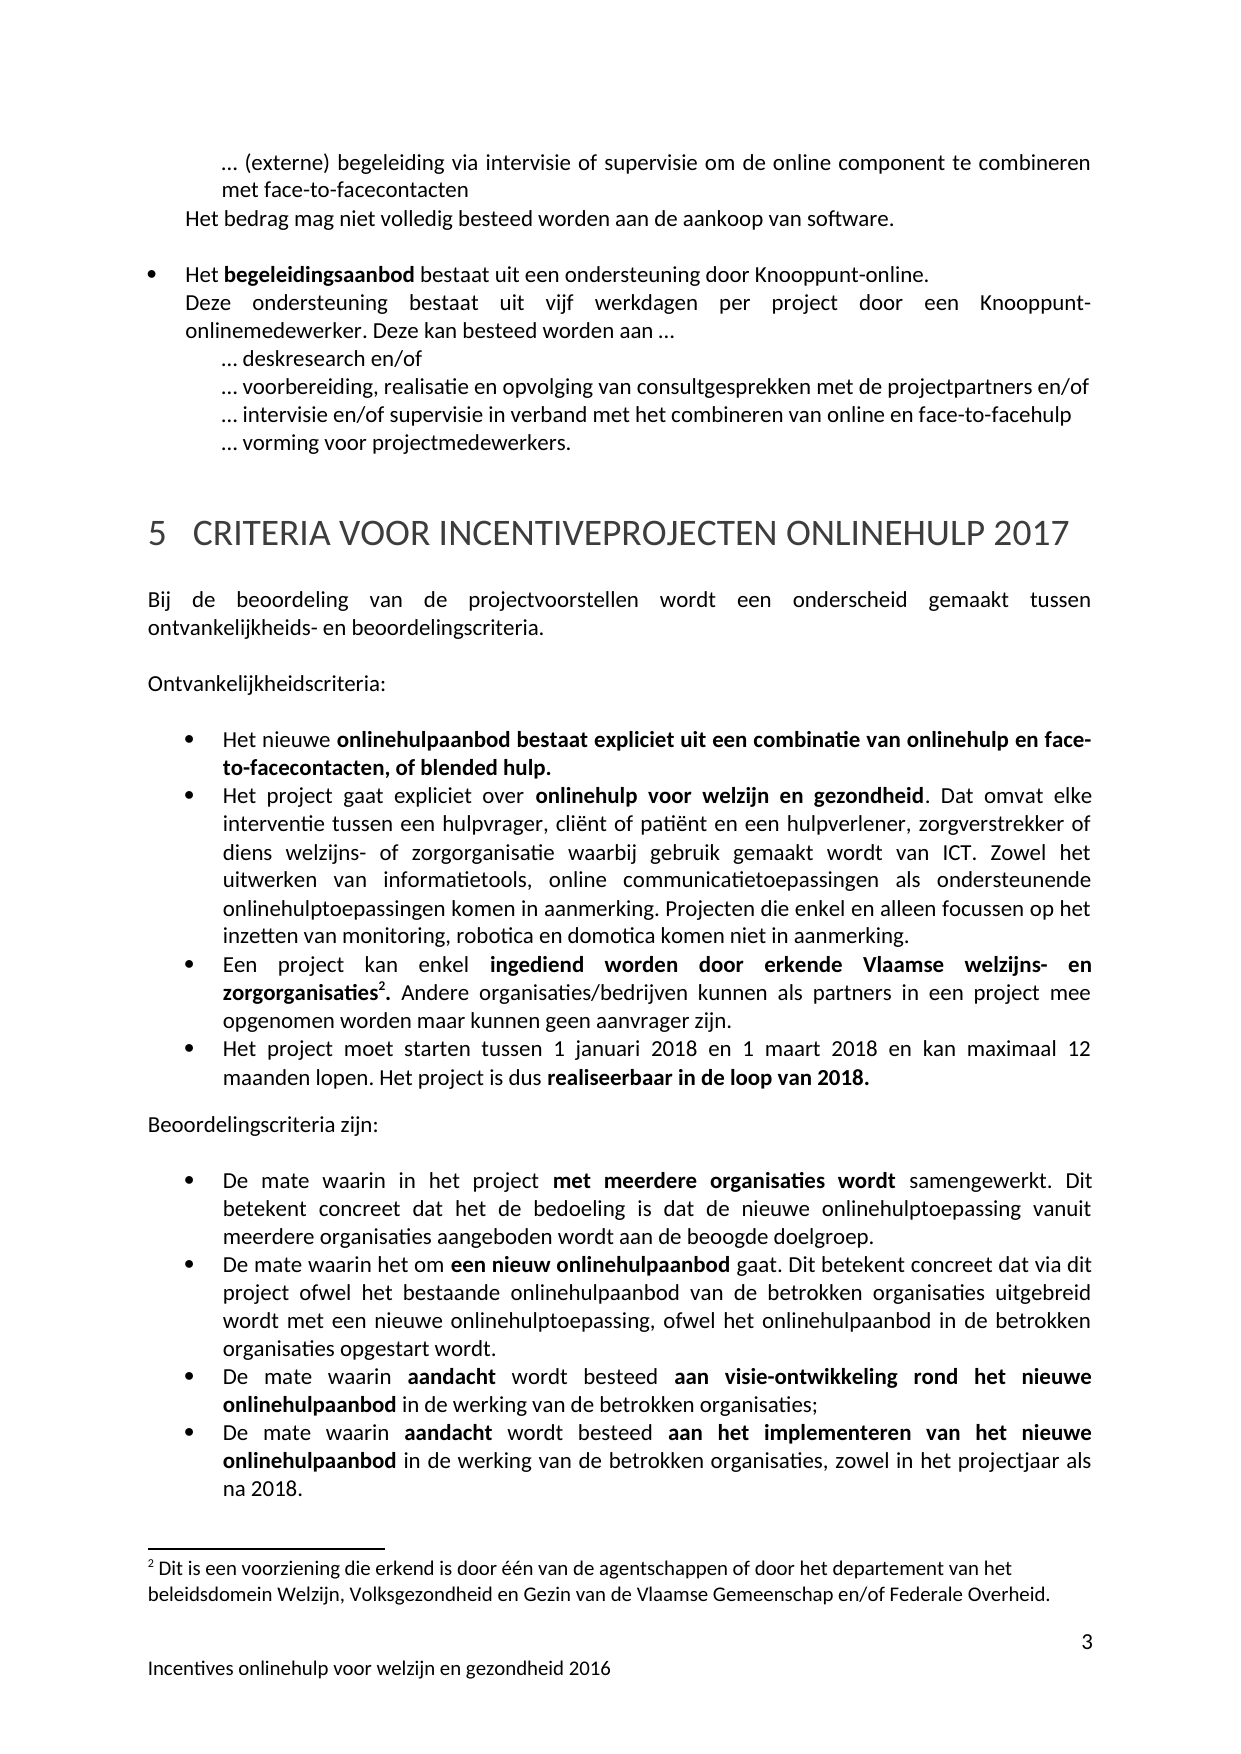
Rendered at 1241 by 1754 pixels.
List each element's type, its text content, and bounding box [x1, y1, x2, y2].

list De mate waarin aandacht wordt besteed aan het implementeren van het nieuwe onlinehulpaanbod in de werking van de betrokken organisaties, zowel in het projectjaar als na 2018. [185, 1418, 1093, 1502]
list Het project gaat expliciet over onlinehulp voor welzijn en gezondheid. Dat omvat elke interventie tussen een hulpvrager, cliënt of patiënt en een hulpverlener, zorgverstrekker of diens welzijns- of zorgorganisatie waarbij gebruik gemaakt wordt van ICT. Zowel het uitwerken van informatietools, online communicatietoepassingen als ondersteunende onlinehulptoepassingen komen in aanmerking. Projecten die enkel en alleen focussen op het inzetten van monitoring, robotica en domotica komen niet in aanmerking. [185, 782, 1093, 950]
list De mate waarin aandacht wordt besteed aan visie-ontwikkeling rond het nieuwe onlinehulpaanbod in de werking van de betrokken organisaties; [185, 1362, 1093, 1418]
list De mate waarin het om een nieuw onlinehulpaanbod gaat. Dit betekent concreet dat via dit project ofwel het bestaande onlinehulpaanbod van de betrokken organisaties uitgebreid wordt met een nieuwe onlinehulptoepassing, ofwel het onlinehulpaanbod in de betrokken organisaties opgestart wordt. [185, 1250, 1093, 1362]
text … vorming voor projectmedewerkers. [185, 428, 1093, 456]
text … (externe) begeleiding via intervisie of supervisie om de online component te combineren met face-to-facecontacten [221, 148, 1093, 204]
text Deze ondersteuning bestaat uit vijf werkdagen per project door een Knooppunt-onlinemedewerker. Deze kan besteed worden aan … [185, 288, 1093, 344]
subtitle Criteria voor incentiveprojecten onlinehulp 2017 [148, 509, 1093, 555]
list Het project moet starten tussen 1 januari 2018 en 1 maart 2018 en kan maximaal 12 maanden lopen. Het project is dus realiseerbaar in de loop van 2018. [185, 1034, 1093, 1091]
list Een project kan enkel ingediend worden door erkende Vlaamse welzijns- en zorgorganisaties. Andere organisaties/bedrijven kunnen als partners in een project mee opgenomen worden maar kunnen geen aanvrager zijn. [185, 950, 1093, 1034]
text Beoordelingscriteria zijn: [148, 1110, 1093, 1138]
text … intervisie en/of supervisie in verband met het combineren van online en face-to-facehulp [185, 400, 1093, 428]
text … deskresearch en/of [185, 344, 1093, 372]
list Het begeleidingsaanbod bestaat uit een ondersteuning door Knooppunt-online. [148, 260, 1093, 288]
text Het bedrag mag niet volledig besteed worden aan de aankoop van software. [148, 204, 1093, 232]
text Ontvankelijkheidscriteria: [148, 669, 1093, 697]
text … voorbereiding, realisatie en opvolging van consultgesprekken met de projectpartners en/of [185, 372, 1093, 400]
text Bij de beoordeling van de projectvoorstellen wordt een onderscheid gemaakt tussen ontvankelijkheids- en beoordelingscriteria. [148, 585, 1093, 641]
list De mate waarin in het project met meerdere organisaties wordt samengewerkt. Dit betekent concreet dat het de bedoeling is dat de nieuwe onlinehulptoepassing vanuit meerdere organisaties aangeboden wordt aan de beoogde doelgroep. [185, 1166, 1093, 1250]
list Het nieuwe onlinehulpaanbod bestaat expliciet uit een combinatie van onlinehulp en face-to-facecontacten, of blended hulp. [185, 726, 1093, 782]
